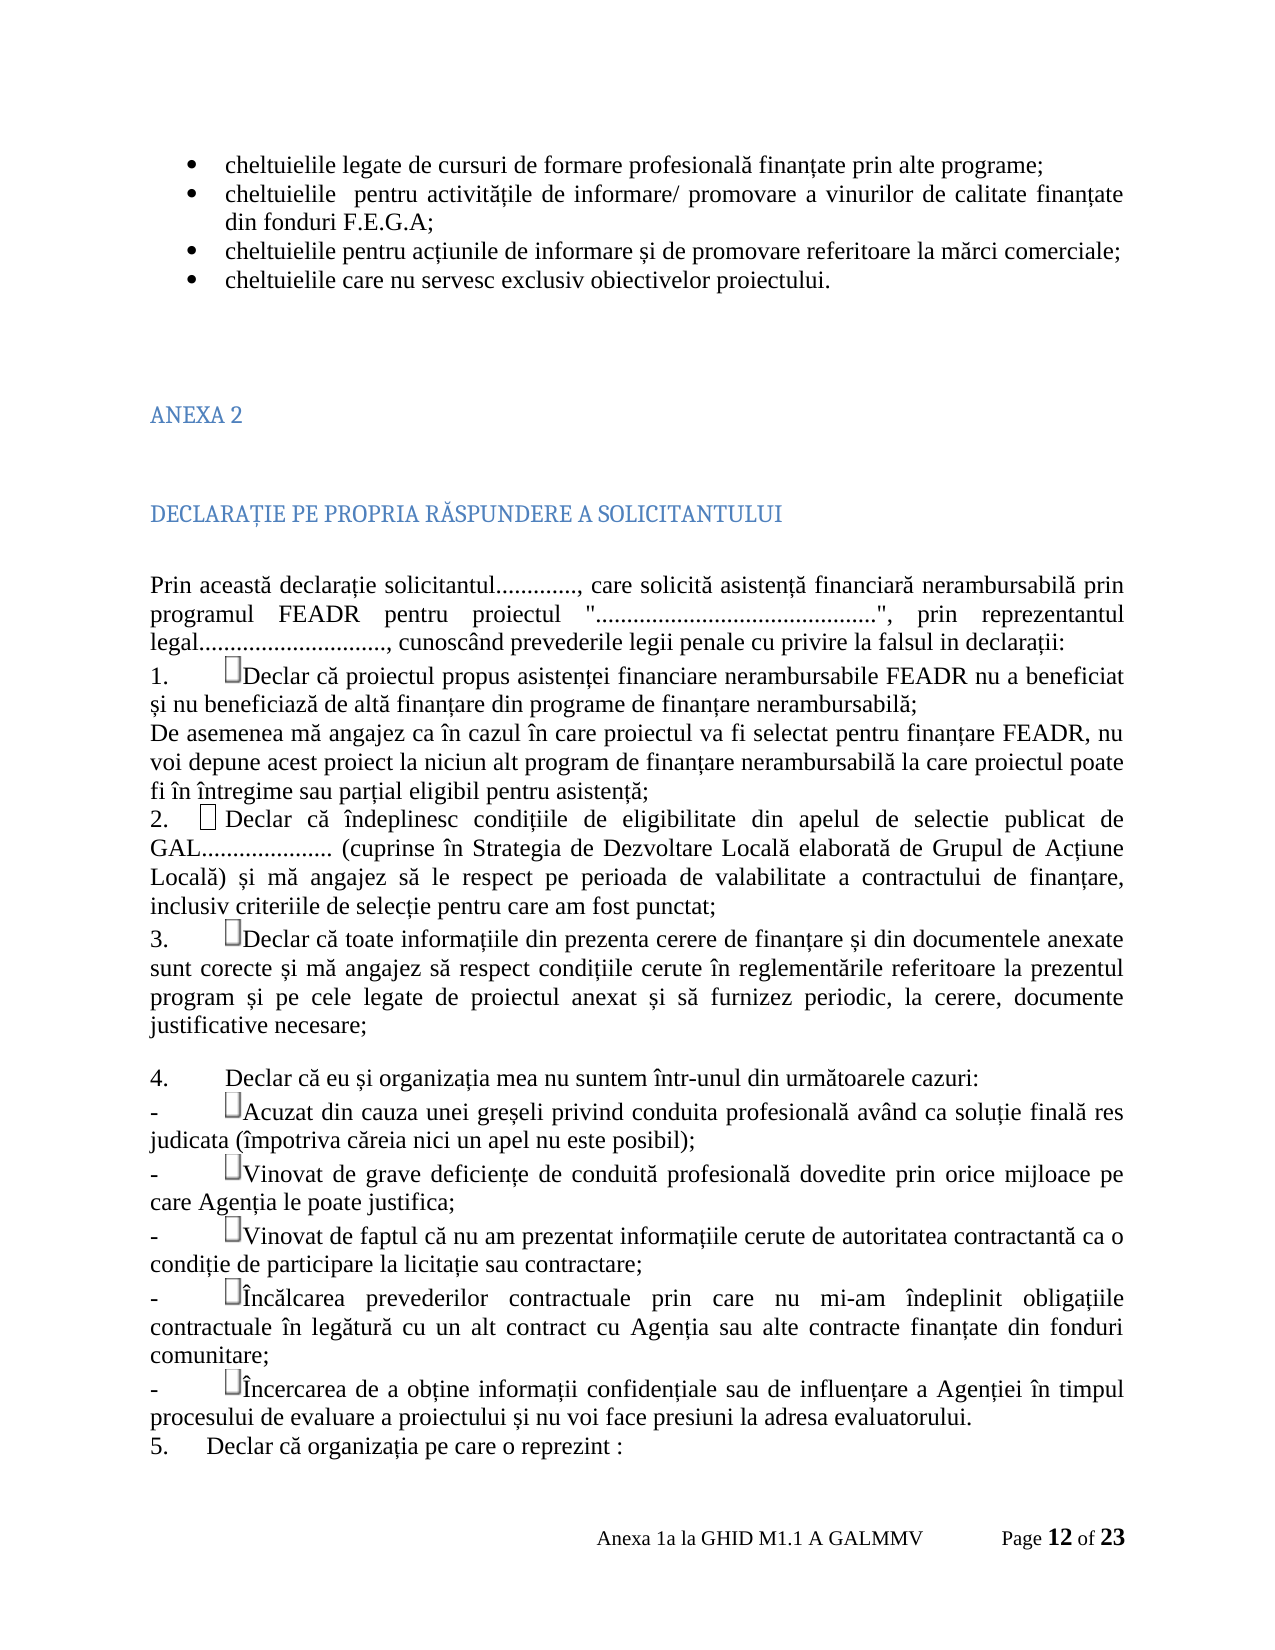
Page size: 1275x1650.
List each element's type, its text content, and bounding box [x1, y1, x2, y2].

list cheltuielile pentru activitățile de informare/ promovare a vinurilor de calitate finanțate din fonduri F.E.G.A; [187, 179, 1125, 236]
text - Acuzat din cauza unei greșeli privind conduita profesională având ca soluție finală res judicata (împotriva căreia nici un apel nu este posibil); [150, 1092, 1125, 1154]
text 2. Declar că îndeplinesc condițiile de eligibilitate din apelul de selectie publicat de GAL..................... (cuprinse în Strategia de Dezvoltare Locală elaborată de Grupul de Acțiune Locală) și mă angajez să le respect pe perioada de valabilitate a contractului de finanțare, inclusiv criteriile de selecție pentru care am fost punctat; [150, 804, 1125, 919]
picture [225, 656, 243, 685]
picture [225, 1092, 243, 1120]
text 3. Declar că toate informațiile din prezenta cerere de finanțare și din documentele anexate sunt corecte și mă angajez să respect condițiile cerute în reglementările referitoare la prezentul program și pe cele legate de proiectul anexat și să furnizez periodic, la cerere, documente justificative necesare; [150, 919, 1125, 1039]
list cheltuielile pentru acțiunile de informare și de promovare referitoare la mărci comerciale; [187, 236, 1125, 265]
text 1. Declar că proiectul propus asistenței financiare nerambursabile FEADR nu a beneficiat și nu beneficiază de altă finanțare din programe de finanțare nerambursabilă; [150, 656, 1125, 718]
list cheltuielile legate de cursuri de formare profesională finanțate prin alte programe; [187, 150, 1125, 179]
text - Încercarea de a obține informații confidențiale sau de influențare a Agenției în timpul procesului de evaluare a proiectului și nu voi face presiuni la adresa evaluatorului. [150, 1369, 1125, 1431]
picture [225, 1154, 243, 1182]
text - Vinovat de grave deficiențe de conduită profesională dovedite prin orice mijloace pe care Agenția le poate justifica; [150, 1154, 1125, 1216]
picture [225, 1278, 243, 1307]
text Prin această declarație solicitantul............., care solicită asistență financiară nerambursabilă prin programul FEADR pentru proiectul ".............................................", prin reprezentantul legal.............................., cunoscând prevederile legii penale cu privire la falsul in declarații: [150, 570, 1125, 656]
picture [225, 919, 243, 948]
text De asemenea mă angajez ca în cazul în care proiectul va fi selectat pentru finanțare FEADR, nu voi depune acest proiect la niciun alt program de finanțare nerambursabilă la care proiectul poate fi în întregime sau parțial eligibil pentru asistență; [150, 718, 1125, 804]
text - Încălcarea prevederilor contractuale prin care nu mi-am îndeplinit obligațiile contractuale în legătură cu un alt contract cu Agenția sau alte contracte finanțate din fonduri comunitare; [150, 1278, 1125, 1369]
text - Vinovat de faptul că nu am prezentat informațiile cerute de autoritatea contractantă ca o condiție de participare la licitație sau contractare; [150, 1216, 1125, 1278]
subtitle ANEXA 2 [150, 401, 1125, 429]
subtitle DECLARAȚIE PE PROPRIA RĂSPUNDERE A SOLICITANTULUI [150, 500, 1125, 529]
picture [225, 1369, 243, 1397]
text 5. Declar că organizația pe care o reprezint : [150, 1431, 1125, 1460]
text 4. Declar că eu și organizația mea nu suntem într-unul din următoarele cazuri: [150, 1063, 1125, 1092]
picture [225, 1216, 243, 1244]
list cheltuielile care nu servesc exclusiv obiectivelor proiectului. [187, 265, 1125, 294]
